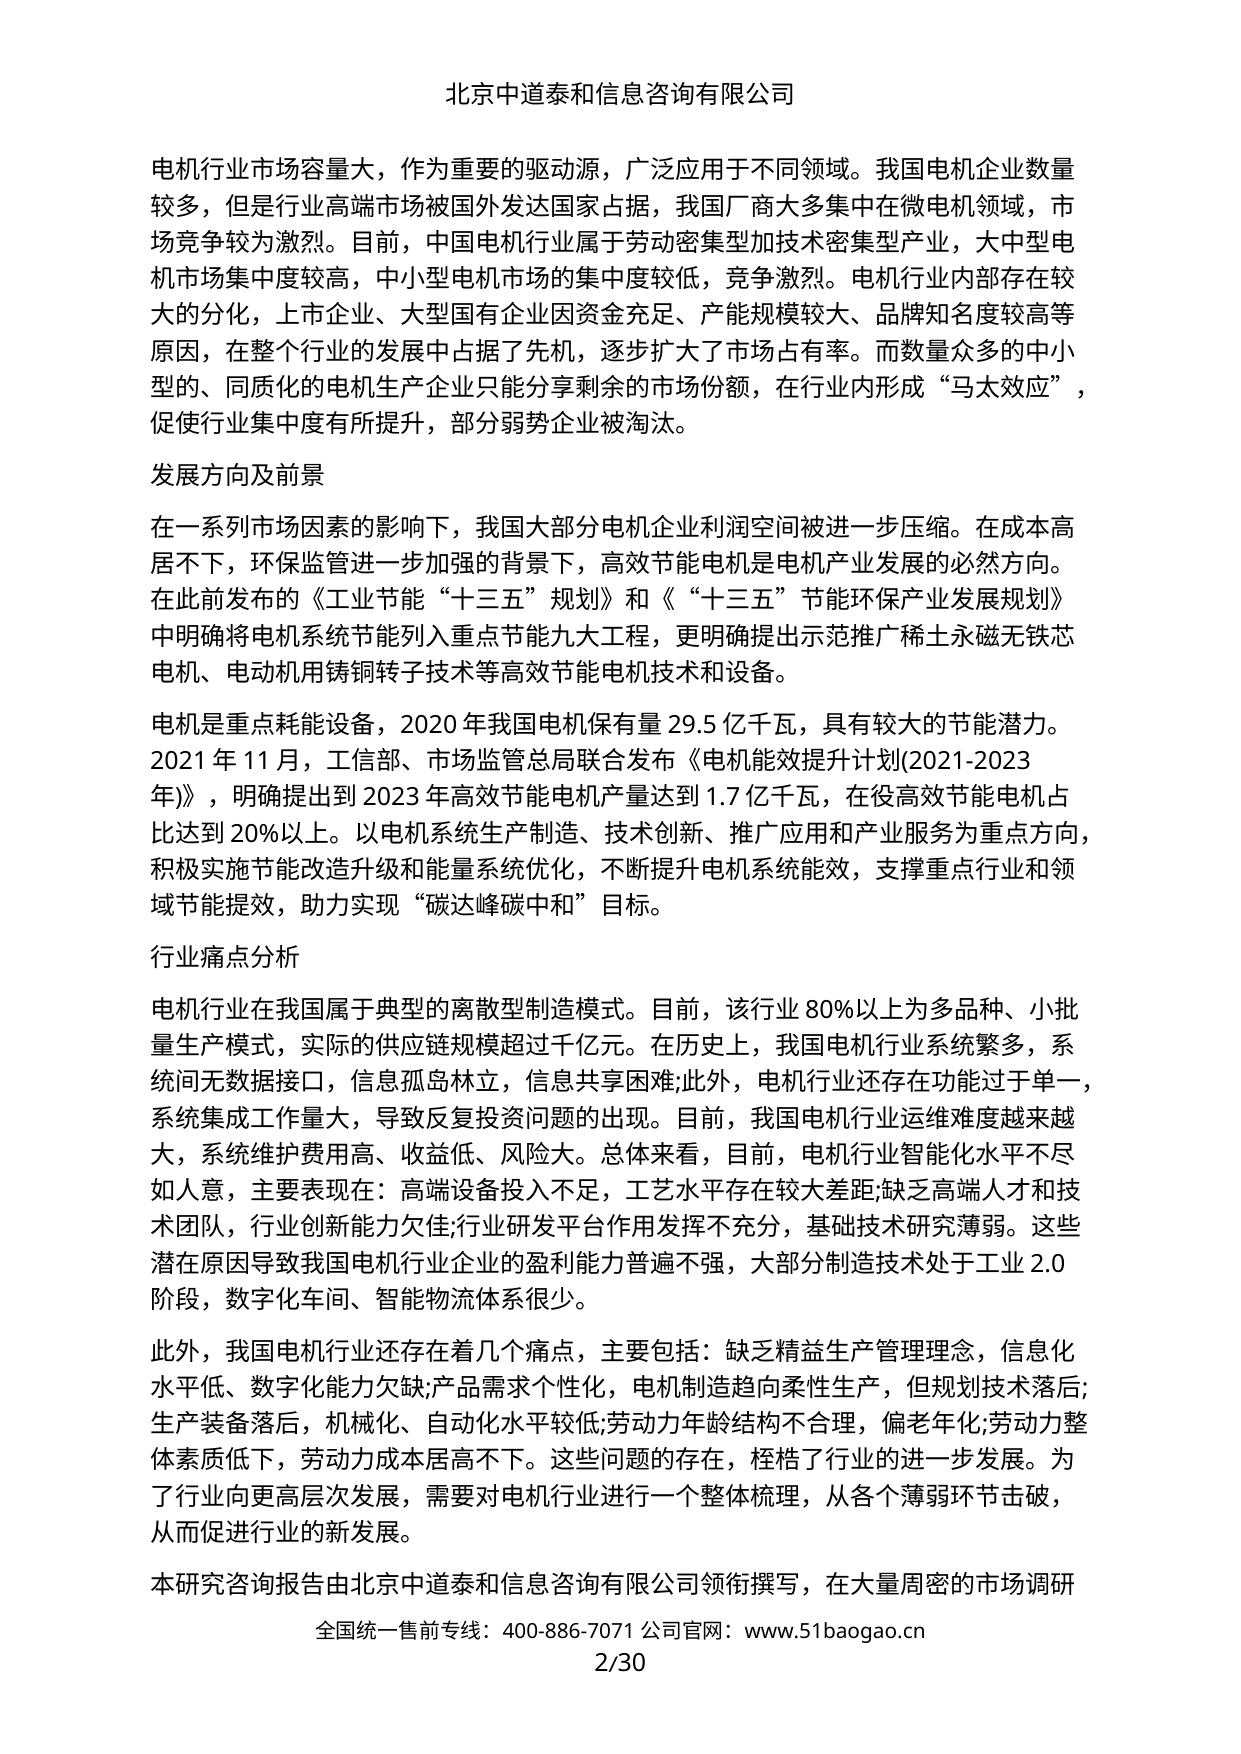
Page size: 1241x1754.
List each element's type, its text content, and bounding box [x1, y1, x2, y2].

text 在一系列市场因素的影响下，我国大部分电机企业利润空间被进一步压缩。在成本高居不下，环保监管进一步加强的背景下，高效节能电机是电机产业发展的必然方向。在此前发布的《工业节能“十三五”规划》和《“十三五”节能环保产业发展规划》中明确将电机系统节能列入重点节能九大工程，更明确提出示范推广稀土永磁无铁芯电机、电动机用铸铜转子技术等高效节能电机技术和设备。 [150, 507, 1090, 689]
text 电机行业在我国属于典型的离散型制造模式。目前，该行业80%以上为多品种、小批量生产模式，实际的供应链规模超过千亿元。在历史上，我国电机行业系统繁多，系统间无数据接口，信息孤岛林立，信息共享困难;此外，电机行业还存在功能过于单一，系统集成工作量大，导致反复投资问题的出现。目前，我国电机行业运维难度越来越大，系统维护费用高、收益低、风险大。总体来看，目前，电机行业智能化水平不尽如人意，主要表现在：高端设备投入不足，工艺水平存在较大差距;缺乏高端人才和技术团队，行业创新能力欠佳;行业研发平台作用发挥不充分，基础技术研究薄弱。这些潜在原因导致我国电机行业企业的盈利能力普遍不强，大部分制造技术处于工业2.0阶段，数字化车间、智能物流体系很少。 [150, 989, 1090, 1316]
text 行业痛点分析 [150, 937, 1090, 974]
text 电机行业市场容量大，作为重要的驱动源，广泛应用于不同领域。我国电机企业数量较多，但是行业高端市场被国外发达国家占据，我国厂商大多集中在微电机领域，市场竞争较为激烈。目前，中国电机行业属于劳动密集型加技术密集型产业，大中型电机市场集中度较高，中小型电机市场的集中度较低，竞争激烈。电机行业内部存在较大的分化，上市企业、大型国有企业因资金充足、产能规模较大、品牌知名度较高等原因，在整个行业的发展中占据了先机，逐步扩大了市场占有率。而数量众多的中小型的、同质化的电机生产企业只能分享剩余的市场份额，在行业内形成“马太效应”，促使行业集中度有所提升，部分弱势企业被淘汰。 [150, 150, 1090, 440]
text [150, 1564, 1090, 1601]
text 电机是重点耗能设备，2020年我国电机保有量29.5亿千瓦，具有较大的节能潜力。2021年11月，工信部、市场监管总局联合发布《电机能效提升计划(2021-2023年)》，明确提出到2023年高效节能电机产量达到1.7亿千瓦，在役高效节能电机占比达到20%以上。以电机系统生产制造、技术创新、推广应用和产业服务为重点方向，积极实施节能改造升级和能量系统优化，不断提升电机系统能效，支撑重点行业和领域节能提效，助力实现“碳达峰碳中和”目标。 [150, 704, 1090, 922]
text 此外，我国电机行业还存在着几个痛点，主要包括：缺乏精益生产管理理念，信息化水平低、数字化能力欠缺;产品需求个性化，电机制造趋向柔性生产，但规划技术落后;生产装备落后，机械化、自动化水平较低;劳动力年龄结构不合理，偏老年化;劳动力整体素质低下，劳动力成本居高不下。这些问题的存在，桎梏了行业的进一步发展。为了行业向更高层次发展，需要对电机行业进行一个整体梳理，从各个薄弱环节击破，从而促进行业的新发展。 [150, 1331, 1090, 1549]
text 发展方向及前景 [150, 456, 1090, 492]
